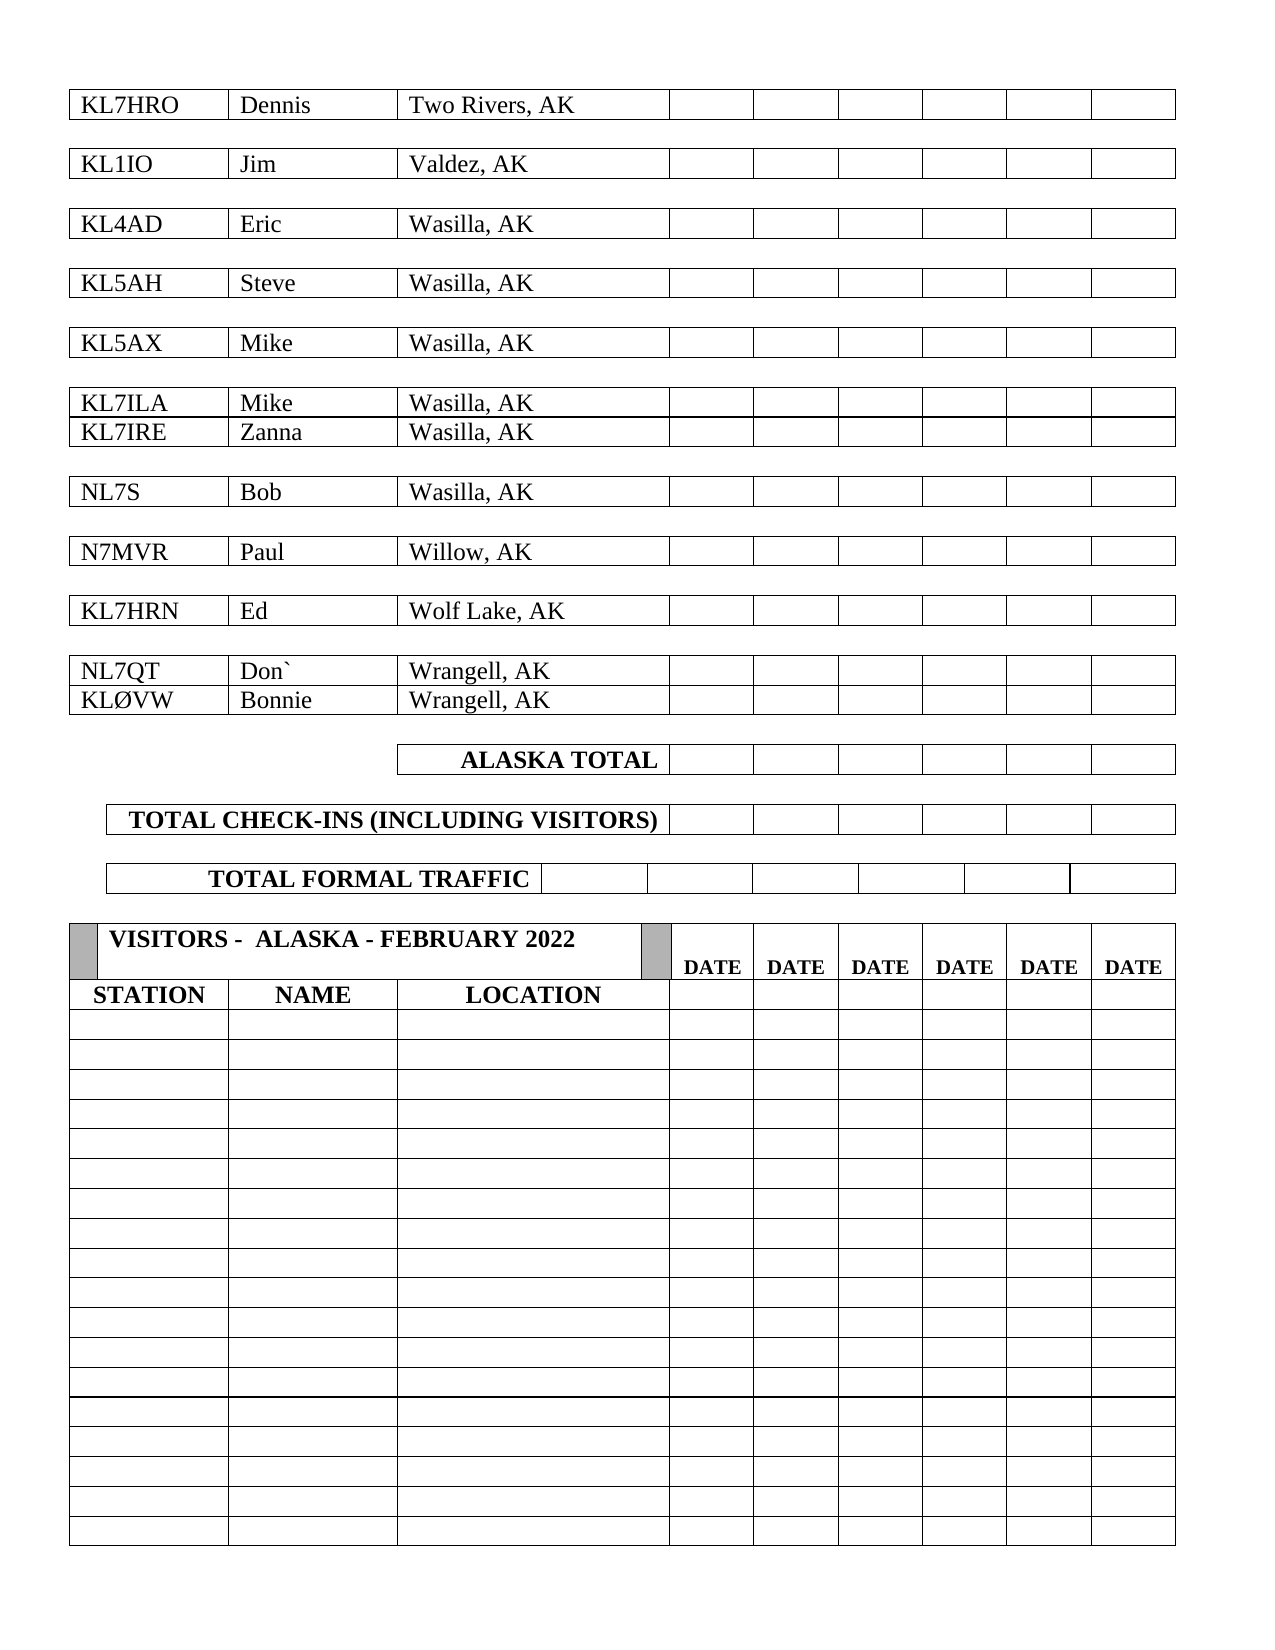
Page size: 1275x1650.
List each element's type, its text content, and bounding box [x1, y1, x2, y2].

table_header Jim [229, 149, 397, 178]
table_cell [839, 1040, 922, 1069]
table_header [1007, 90, 1091, 118]
table_cell [754, 1100, 838, 1128]
table_header VISITORS - ALASKA - FEBRUARY 2022 [98, 924, 641, 979]
table_cell [398, 418, 669, 446]
table_header [923, 656, 1006, 684]
table_cell [229, 1278, 397, 1307]
table_header [923, 149, 1006, 178]
table_cell [923, 1278, 1006, 1307]
table_header [670, 269, 753, 297]
table_header NL7QT [70, 656, 228, 684]
table_cell [1007, 1427, 1091, 1456]
table_cell [754, 1129, 838, 1158]
table_cell [70, 1398, 228, 1426]
table_cell [1007, 1487, 1091, 1516]
table_header [1007, 745, 1091, 774]
table_header [754, 90, 838, 118]
table_cell [398, 1308, 669, 1337]
table_cell [754, 1159, 838, 1188]
table_cell [1007, 1129, 1091, 1158]
table_header [70, 924, 97, 979]
table_cell [839, 1368, 922, 1396]
table_header Dennis [229, 90, 397, 118]
table_cell [1007, 686, 1091, 714]
table_header [754, 388, 838, 416]
table_header [1007, 209, 1091, 238]
table_cell [70, 1040, 228, 1069]
table_header [754, 328, 838, 357]
table_cell [70, 1338, 228, 1367]
table_cell [229, 1040, 397, 1069]
table_header [1092, 388, 1175, 416]
table_cell [229, 1427, 397, 1456]
table_header [1092, 269, 1175, 297]
table_header [542, 864, 647, 893]
table_header Bob [229, 477, 397, 506]
table_cell [670, 1219, 753, 1247]
table_header [754, 537, 838, 565]
table_cell KL7IRE [70, 418, 228, 446]
table_cell [923, 1159, 1006, 1188]
table_header [923, 90, 1006, 118]
table_header [1092, 477, 1175, 506]
table_header [398, 209, 669, 238]
table_header [754, 477, 838, 506]
table_cell [754, 1040, 838, 1069]
table_cell [70, 1189, 228, 1218]
table_header TOTAL CHECK-INS (INCLUDING VISITORS) [107, 805, 669, 833]
table_header [398, 149, 669, 178]
table_cell [839, 1249, 922, 1277]
table_header DATE [923, 924, 1006, 979]
table_cell [1007, 1100, 1091, 1128]
table_header [1007, 269, 1091, 297]
table_header [670, 537, 753, 565]
table_cell [670, 1010, 753, 1039]
table_cell [398, 1398, 669, 1426]
table_cell [839, 1189, 922, 1218]
table_header [923, 745, 1006, 774]
table_cell [70, 1249, 228, 1277]
table_cell [754, 1308, 838, 1337]
table_cell [398, 1040, 669, 1069]
table_header [1007, 596, 1091, 625]
table_cell [229, 1517, 397, 1545]
table_header [839, 149, 922, 178]
table_header [839, 537, 922, 565]
table_cell [754, 1368, 838, 1396]
table_cell [923, 1517, 1006, 1545]
table_header [1092, 149, 1175, 178]
table_header [1092, 596, 1175, 625]
table_cell [1092, 1487, 1175, 1516]
table_header [648, 864, 752, 893]
table_cell LOCATION [398, 980, 669, 1009]
table_cell [670, 1189, 753, 1218]
table_header [1092, 209, 1175, 238]
table_cell [229, 1487, 397, 1516]
table_header [670, 656, 753, 684]
table_header Mike [229, 328, 397, 357]
table_cell [229, 1308, 397, 1337]
table_header DATE [672, 924, 753, 979]
table_cell [839, 1159, 922, 1188]
table_cell [1007, 1249, 1091, 1277]
table_cell [1092, 1457, 1175, 1486]
table_cell [398, 1427, 669, 1456]
table_header Wrangell, AK [398, 656, 669, 684]
table_header [754, 656, 838, 684]
table_cell KLØVW [70, 686, 228, 714]
table_cell [229, 1457, 397, 1486]
table_cell [70, 1100, 228, 1128]
table_cell [229, 1010, 397, 1039]
table_cell [839, 1129, 922, 1158]
table_cell [1092, 1398, 1175, 1426]
table_cell [670, 1457, 753, 1486]
table_header [1092, 745, 1175, 774]
table_header [839, 328, 922, 357]
table_header [1007, 537, 1091, 565]
table_header [859, 864, 964, 893]
table_header Wasilla, AK [398, 477, 669, 506]
table_cell [1007, 1368, 1091, 1396]
table_header [754, 805, 838, 833]
table_header [923, 209, 1006, 238]
table_header Wasilla, AK [398, 328, 669, 357]
table_header ALASKA TOTAL [398, 745, 669, 774]
table_header [839, 805, 922, 833]
table_cell [1007, 418, 1091, 446]
table_cell [670, 1398, 753, 1426]
table_header [923, 537, 1006, 565]
table_cell [754, 1517, 838, 1545]
table_header [1092, 90, 1175, 118]
table_header [839, 90, 922, 118]
table_header Mike [229, 388, 397, 416]
table_header [839, 269, 922, 297]
table_cell [1092, 1040, 1175, 1069]
table_header Ed [229, 596, 397, 625]
table_cell [839, 1070, 922, 1098]
table_cell [1092, 1517, 1175, 1545]
table_cell [229, 1219, 397, 1247]
table_cell [670, 1278, 753, 1307]
table_cell [670, 1070, 753, 1098]
table_cell [70, 1129, 228, 1158]
table_header Two Rivers, AK [398, 90, 669, 118]
table_cell [398, 1368, 669, 1396]
table_cell [1007, 1219, 1091, 1247]
table_cell [70, 1487, 228, 1516]
table_header [670, 388, 753, 416]
table_cell [1092, 1159, 1175, 1188]
table_cell [839, 1398, 922, 1426]
table_cell [923, 1070, 1006, 1098]
table_cell [923, 1308, 1006, 1337]
table_header [1007, 328, 1091, 357]
table_header [839, 388, 922, 416]
table_cell [923, 1338, 1006, 1367]
table_header [1007, 477, 1091, 506]
table_cell [229, 1398, 397, 1426]
table_cell [70, 1010, 228, 1039]
table_cell [1092, 1010, 1175, 1039]
table_cell [229, 1129, 397, 1158]
table_header Don` [229, 656, 397, 684]
table_header [1092, 805, 1175, 833]
table_header [642, 924, 671, 979]
table_header [965, 864, 1069, 893]
table_cell [1007, 1189, 1091, 1218]
table_cell [1092, 1338, 1175, 1367]
table_cell [923, 1427, 1006, 1456]
table_cell [398, 1100, 669, 1128]
table_header [839, 656, 922, 684]
table_cell [923, 1249, 1006, 1277]
table_cell [1092, 1070, 1175, 1098]
table_header [923, 477, 1006, 506]
table_header TOTAL FORMAL TRAFFIC [107, 864, 541, 893]
table_cell [70, 1517, 228, 1545]
table_cell [1007, 1070, 1091, 1098]
table_cell [839, 980, 922, 1009]
table_cell [229, 1100, 397, 1128]
table_cell [398, 1159, 669, 1188]
table_header [670, 477, 753, 506]
table_cell [1092, 980, 1175, 1009]
table_cell [923, 1368, 1006, 1396]
table_cell [923, 1219, 1006, 1247]
table_cell [70, 1308, 228, 1337]
table_header Wasilla, AK [398, 269, 669, 297]
table_header Wolf [398, 596, 669, 625]
table_header [1092, 328, 1175, 357]
table_cell [839, 1457, 922, 1486]
table_cell [398, 1487, 669, 1516]
table_cell [1007, 1457, 1091, 1486]
table_cell [670, 980, 753, 1009]
table_cell [839, 1278, 922, 1307]
table_header [1007, 805, 1091, 833]
table_cell [754, 1219, 838, 1247]
table_cell [1007, 1040, 1091, 1069]
table_cell [754, 1398, 838, 1426]
table_header [923, 388, 1006, 416]
table_cell [670, 1308, 753, 1337]
table_cell [1092, 686, 1175, 714]
table_cell [229, 1189, 397, 1218]
table_cell [398, 1010, 669, 1039]
table_cell [670, 1159, 753, 1188]
table_cell [923, 1398, 1006, 1426]
table_header [670, 745, 753, 774]
table_header [923, 805, 1006, 833]
table_cell [754, 686, 838, 714]
table_cell [1092, 1189, 1175, 1218]
table_cell [754, 1070, 838, 1098]
table_header [1071, 864, 1175, 893]
table_cell [229, 1070, 397, 1098]
table_header KL7HRN [70, 596, 228, 625]
table_header Paul [229, 537, 397, 565]
table_header [398, 388, 669, 416]
table_header [670, 805, 753, 833]
table_header KL4AD [70, 209, 228, 238]
table_cell [754, 1249, 838, 1277]
table_header DATE [1007, 924, 1091, 979]
table_cell [923, 1100, 1006, 1128]
table_header [670, 90, 753, 118]
table_cell [1007, 1278, 1091, 1307]
table_header DATE [1092, 924, 1175, 979]
table_cell STATION [70, 980, 228, 1009]
table_cell [754, 1427, 838, 1456]
table_cell [839, 1308, 922, 1337]
table_header [923, 328, 1006, 357]
table_cell [923, 418, 1006, 446]
table_cell [754, 1278, 838, 1307]
table_cell [1007, 1398, 1091, 1426]
table_cell [923, 1040, 1006, 1069]
table_cell NAME [229, 980, 397, 1009]
table_cell [398, 1219, 669, 1247]
table_cell [70, 1427, 228, 1456]
table_cell [839, 1487, 922, 1516]
table_cell [839, 1427, 922, 1456]
table_cell [70, 1368, 228, 1396]
table_cell [1092, 1249, 1175, 1277]
table_cell [1092, 1219, 1175, 1247]
table_header KL7ILA [70, 388, 228, 416]
table_cell [670, 1129, 753, 1158]
table_cell [754, 418, 838, 446]
table_cell [670, 1040, 753, 1069]
table_cell [1092, 1368, 1175, 1396]
table_cell [1092, 1278, 1175, 1307]
table_cell [839, 1517, 922, 1545]
table_cell [670, 1368, 753, 1396]
table_cell Zanna [229, 418, 397, 446]
table_header [754, 745, 838, 774]
table_cell [1092, 1427, 1175, 1456]
table_cell [923, 1487, 1006, 1516]
table_cell [398, 1278, 669, 1307]
table_header [1007, 149, 1091, 178]
table_header [753, 864, 858, 893]
table_header Eric [229, 209, 397, 238]
table_cell [754, 1487, 838, 1516]
table_cell [754, 1338, 838, 1367]
table_header [670, 596, 753, 625]
table_header [1092, 656, 1175, 684]
table_cell [670, 1338, 753, 1367]
table_cell [670, 1517, 753, 1545]
table_header [839, 209, 922, 238]
table_cell [1007, 1010, 1091, 1039]
table_cell [670, 418, 753, 446]
table_cell [70, 1219, 228, 1247]
table_cell [229, 1249, 397, 1277]
table_cell [670, 1487, 753, 1516]
table_cell [70, 1457, 228, 1486]
table_cell [670, 1249, 753, 1277]
table_cell [923, 980, 1006, 1009]
table_cell [229, 1338, 397, 1367]
table_cell [1092, 1308, 1175, 1337]
table_cell [1007, 1308, 1091, 1337]
table_header DATE [754, 924, 838, 979]
table_header [670, 328, 753, 357]
table_cell [839, 686, 922, 714]
table_cell [70, 1159, 228, 1188]
table_cell [1092, 418, 1175, 446]
table_header [923, 596, 1006, 625]
table_cell [398, 1070, 669, 1098]
table_cell [923, 1129, 1006, 1158]
table_header N7MVR [70, 537, 228, 565]
table_cell [1092, 1100, 1175, 1128]
table_header [923, 269, 1006, 297]
table_cell [754, 980, 838, 1009]
table_header [839, 745, 922, 774]
table_header [839, 477, 922, 506]
table_cell [670, 686, 753, 714]
table_header [754, 596, 838, 625]
table_cell [923, 1010, 1006, 1039]
table_cell [839, 1219, 922, 1247]
table_cell [1007, 1159, 1091, 1188]
table_cell [839, 1338, 922, 1367]
table_header [754, 209, 838, 238]
table_cell [1007, 1517, 1091, 1545]
table_cell Bonnie [229, 686, 397, 714]
table_header NL7S [70, 477, 228, 506]
table_cell [670, 1100, 753, 1128]
table_header [1092, 537, 1175, 565]
table_cell [754, 1010, 838, 1039]
table_cell [70, 1278, 228, 1307]
table_header [670, 149, 753, 178]
table_cell [839, 418, 922, 446]
table_header KL5AX [70, 328, 228, 357]
table_cell [398, 1338, 669, 1367]
table_header Steve [229, 269, 397, 297]
table_header DATE [839, 924, 922, 979]
table_cell [754, 1189, 838, 1218]
table_cell [398, 1517, 669, 1545]
table_cell [754, 1457, 838, 1486]
table_cell [923, 1457, 1006, 1486]
table_cell [229, 1368, 397, 1396]
table_cell [923, 1189, 1006, 1218]
table_header [754, 269, 838, 297]
table_cell Wrangell, AK [398, 686, 669, 714]
table_cell [670, 1427, 753, 1456]
table_cell [1007, 1338, 1091, 1367]
table_cell [70, 1070, 228, 1098]
table_cell [923, 686, 1006, 714]
table_header [754, 149, 838, 178]
table_cell [229, 1159, 397, 1188]
table_cell [839, 1100, 922, 1128]
table_header [670, 209, 753, 238]
table_header KL5AH [70, 269, 228, 297]
table_cell [839, 1010, 922, 1039]
table_header KL7HRO [70, 90, 228, 118]
table_cell [1007, 980, 1091, 1009]
table_header [1007, 388, 1091, 416]
table_header [1007, 656, 1091, 684]
table_header KL1IO [70, 149, 228, 178]
table_cell [398, 1129, 669, 1158]
table_header [839, 596, 922, 625]
table_cell [1092, 1129, 1175, 1158]
table_cell [398, 1189, 669, 1218]
table_header [398, 537, 669, 565]
table_cell [398, 1457, 669, 1486]
table_cell [398, 1249, 669, 1277]
